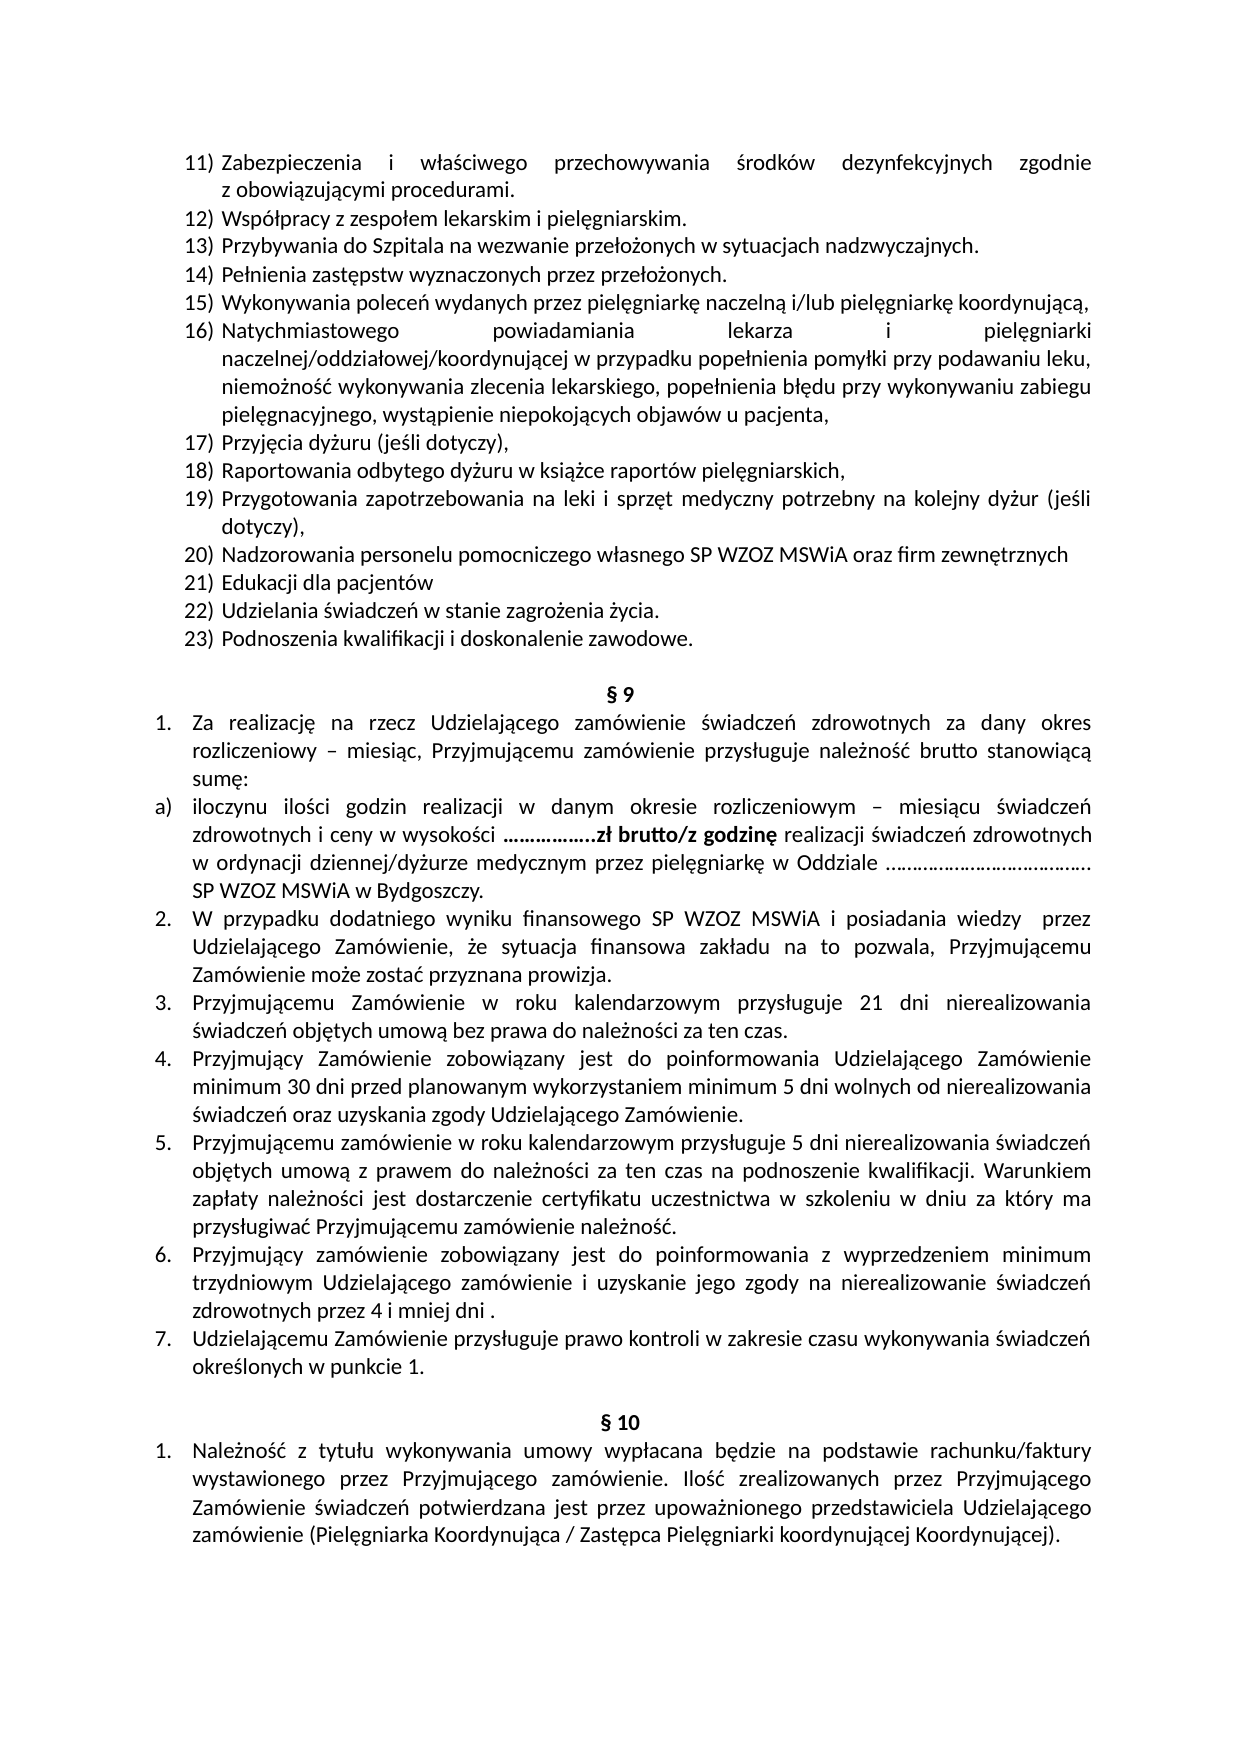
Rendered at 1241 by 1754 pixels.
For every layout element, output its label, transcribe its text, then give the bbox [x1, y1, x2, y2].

list Przybywania do Szpitala na wezwanie przełożonych w sytuacjach nadzwyczajnych. [184, 232, 1093, 260]
list Przyjmujący zamówienie zobowiązany jest do poinformowania z wyprzedzeniem minimum trzydniowym Udzielającego zamówienie i uzyskanie jego zgody na nierealizowanie świadczeń zdrowotnych przez 4 i mniej dni . [154, 1240, 1093, 1324]
list Współpracy z zespołem lekarskim i pielęgniarskim. [184, 204, 1093, 232]
text § 10 [148, 1408, 1093, 1437]
list Podnoszenia kwalifikacji i doskonalenie zawodowe. [184, 624, 1093, 652]
list Należność z tytułu wykonywania umowy wypłacana będzie na podstawie rachunku/faktury wystawionego przez Przyjmującego zamówienie. Ilość zrealizowanych przez Przyjmującego Zamówienie świadczeń potwierdzana jest przez upoważnionego przedstawiciela Udzielającego zamówienie (Pielęgniarka Koordynująca / Zastępca Pielęgniarki koordynującej Koordynującej). [154, 1437, 1093, 1549]
list W przypadku dodatniego wyniku finansowego SP WZOZ MSWiA i posiadania wiedzy przez Udzielającego Zamówienie, że sytuacja finansowa zakładu na to pozwala, Przyjmującemu Zamówienie może zostać przyznana prowizja. [154, 904, 1093, 988]
list Przygotowania zapotrzebowania na leki i sprzęt medyczny potrzebny na kolejny dyżur (jeśli dotyczy), [184, 484, 1093, 540]
list Pełnienia zastępstw wyznaczonych przez przełożonych. [184, 260, 1093, 288]
list Udzielania świadczeń w stanie zagrożenia życia. [184, 596, 1093, 624]
list Nadzorowania personelu pomocniczego własnego SP WZOZ MSWiA oraz firm zewnętrznych [184, 540, 1093, 568]
list Natychmiastowego powiadamiania lekarza i pielęgniarki naczelnej/oddziałowej/koordynującej w przypadku popełnienia pomyłki przy podawaniu leku, niemożność wykonywania zlecenia lekarskiego, popełnienia błędu przy wykonywaniu zabiegu pielęgnacyjnego, wystąpienie niepokojących objawów u pacjenta, [184, 316, 1093, 428]
list Wykonywania poleceń wydanych przez pielęgniarkę naczelną i/lub pielęgniarkę koordynującą, [184, 288, 1093, 316]
list Przyjmującemu zamówienie w roku kalendarzowym przysługuje 5 dni nierealizowania świadczeń objętych umową z prawem do należności za ten czas na podnoszenie kwalifikacji. Warunkiem zapłaty należności jest dostarczenie certyfikatu uczestnictwa w szkoleniu w dniu za który ma przysługiwać Przyjmującemu zamówienie należność. [154, 1128, 1093, 1240]
list iloczynu ilości godzin realizacji w danym okresie rozliczeniowym – miesiącu świadczeń zdrowotnych i ceny w wysokości ……………..zł brutto/z godzinę realizacji świadczeń zdrowotnych w ordynacji dziennej/dyżurze medycznym przez pielęgniarkę w Oddziale ………………………………… SP WZOZ MSWiA w Bydgoszczy. [154, 792, 1093, 904]
list Przyjmujący Zamówienie zobowiązany jest do poinformowania Udzielającego Zamówienie minimum 30 dni przed planowanym wykorzystaniem minimum 5 dni wolnych od nierealizowania świadczeń oraz uzyskania zgody Udzielającego Zamówienie. [154, 1044, 1093, 1128]
list Udzielającemu Zamówienie przysługuje prawo kontroli w zakresie czasu wykonywania świadczeń określonych w punkcie 1. [154, 1324, 1093, 1381]
list Edukacji dla pacjentów [184, 568, 1093, 596]
text § 9 [148, 680, 1093, 708]
list Przyjęcia dyżuru (jeśli dotyczy), [184, 428, 1093, 456]
list Raportowania odbytego dyżuru w książce raportów pielęgniarskich, [184, 456, 1093, 484]
list Przyjmującemu Zamówienie w roku kalendarzowym przysługuje 21 dni nierealizowania świadczeń objętych umową bez prawa do należności za ten czas. [154, 988, 1093, 1044]
list Za realizację na rzecz Udzielającego zamówienie świadczeń zdrowotnych za dany okres rozliczeniowy – miesiąc, Przyjmującemu zamówienie przysługuje należność brutto stanowiącą sumę: [154, 708, 1093, 792]
list Zabezpieczenia i właściwego przechowywania środków dezynfekcyjnych zgodnie z obowiązującymi procedurami. [184, 148, 1093, 204]
